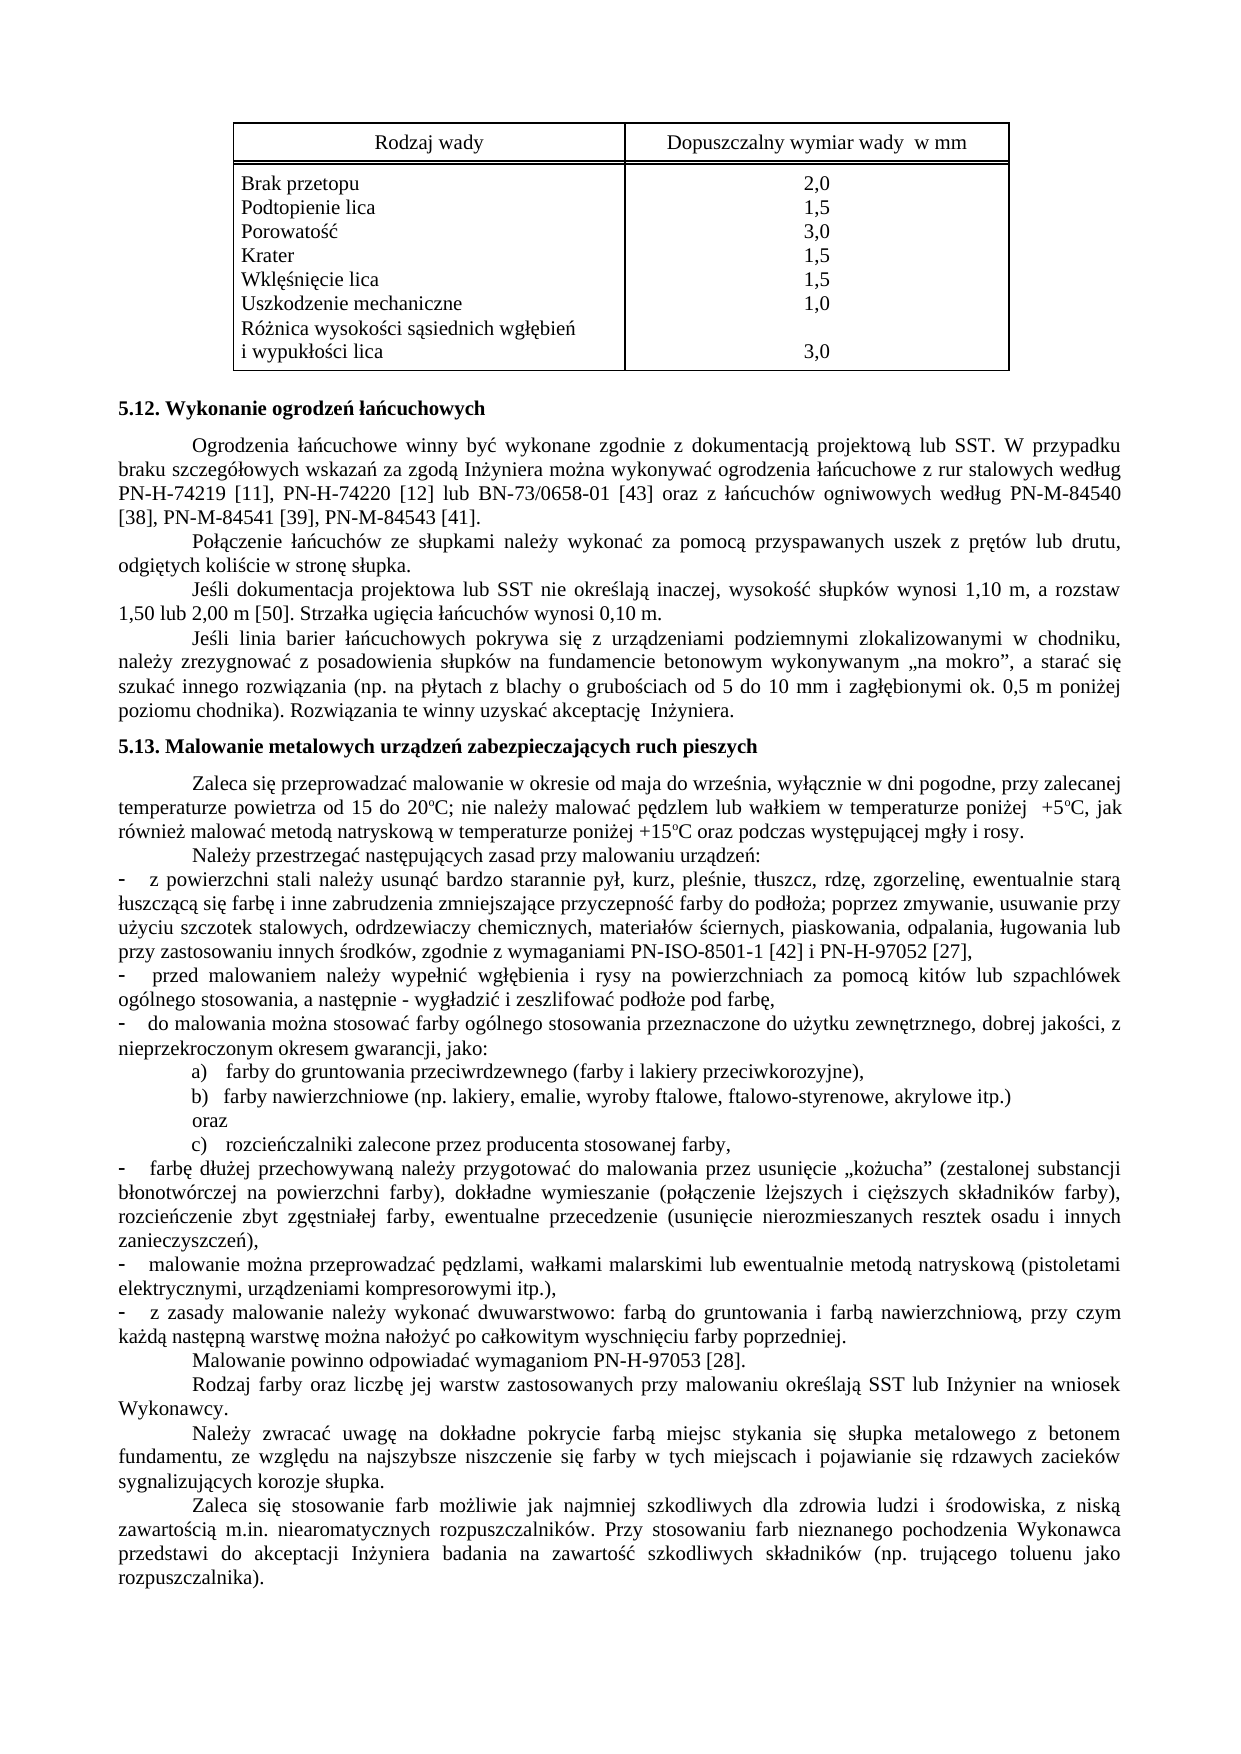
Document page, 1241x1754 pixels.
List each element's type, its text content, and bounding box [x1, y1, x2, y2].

text Malowanie powinno odpowiadać wymaganiom PN-H-97053 [28]. [118, 1348, 1122, 1372]
text  malowanie można przeprowadzać pędzlami, wałkami malarskimi lub ewentualnie metodą natryskową (pistoletami elektrycznymi, urządzeniami kompresorowymi itp.), [118, 1252, 1122, 1300]
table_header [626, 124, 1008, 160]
text  farbę dłużej przechowywaną należy przygotować do malowania przez usunięcie „kożucha” (zestalonej substancji błonotwórczej na powierzchni farby), dokładne wymieszanie (połączenie lżejszych i cięższych składników farby), rozcieńczenie zbyt zgęstniałej farby, ewentualne przecedzenie (usunięcie nierozmieszanych resztek osadu i innych zanieczyszczeń), [118, 1156, 1122, 1252]
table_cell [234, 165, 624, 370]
text Zaleca się stosowanie farb możliwie jak najmniej szkodliwych dla zdrowia ludzi i środowiska, z niską zawartością m.in. niearomatycznych rozpuszczalników. Przy stosowaniu farb nieznanego pochodzenia Wykonawca przedstawi do akceptacji Inżyniera badania na zawartość szkodliwych składników (np. trującego toluenu jako rozpuszczalnika). [118, 1493, 1122, 1589]
text  z powierzchni stali należy usunąć bardzo starannie pył, kurz, pleśnie, tłuszcz, rdzę, zgorzelinę, ewentualnie starą łuszczącą się farbę i inne zabrudzenia zmniejszające przyczepność farby do podłoża; poprzez zmywanie, usuwanie przy użyciu szczotek stalowych, odrdzewiaczy chemicznych, materiałów ściernych, piaskowania, odpalania, ługowania lub przy zastosowaniu innych środków, zgodnie z wymaganiami PN-ISO-8501-1 [42] i PN-H-97052 [27], [118, 867, 1122, 963]
text Rodzaj farby oraz liczbę jej warstw zastosowanych przy malowaniu określają SST lub Inżynier na wniosek Wykonawcy. [118, 1372, 1122, 1420]
text c) rozcieńczalniki zalecone przez producenta stosowanej farby, [191, 1132, 1122, 1156]
text  do malowania można stosować farby ogólnego stosowania przeznaczone do użytku zewnętrznego, dobrej jakości, z nieprzekroczonym okresem gwarancji, jako: [118, 1011, 1122, 1059]
text a) farby do gruntowania przeciwrdzewnego (farby i lakiery przeciwkorozyjne), [191, 1059, 1122, 1083]
text  z zasady malowanie należy wykonać dwuwarstwowo: farbą do gruntowania i farbą nawierzchniową, przy czym każdą następną warstwę można nałożyć po całkowitym wyschnięciu farby poprzedniej. [118, 1300, 1122, 1348]
text Połączenie łańcuchów ze słupkami należy wykonać za pomocą przyspawanych uszek z prętów lub drutu, odgiętych koliście w stronę słupka. [118, 529, 1122, 577]
text 5.13. Malowanie metalowych urządzeń zabezpieczających ruch pieszych [118, 734, 1122, 758]
text  przed malowaniem należy wypełnić wgłębienia i rysy na powierzchniach za pomocą kitów lub szpachlówek ogólnego stosowania, a następnie - wygładzić i zeszlifować podłoże pod farbę, [118, 963, 1122, 1011]
text Jeśli dokumentacja projektowa lub SST nie określają inaczej, wysokość słupków wynosi , a rozstaw 1,50 lub [50]. Strzałka ugięcia łańcuchów wynosi . [118, 577, 1122, 625]
text Należy zwracać uwagę na dokładne pokrycie farbą miejsc stykania się słupka metalowego z betonem fundamentu, ze względu na najszybsze niszczenie się farby w tych miejscach i pojawianie się rdzawych zacieków sygnalizujących korozje słupka. [118, 1420, 1122, 1493]
text Należy przestrzegać następujących zasad przy malowaniu urządzeń: [118, 843, 1122, 867]
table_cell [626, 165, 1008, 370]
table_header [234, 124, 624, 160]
text 5.12. Wykonanie ogrodzeń łańcuchowych [118, 396, 1122, 420]
text Ogrodzenia łańcuchowe winny być wykonane zgodnie z dokumentacją projektową lub SST. W przypadku braku szczegółowych wskazań za zgodą Inżyniera można wykonywać ogrodzenia łańcuchowe z rur stalowych według PN-H-74219 [11], PN-H-74220 [12] lub BN-73/0658-01 [43] oraz z łańcuchów ogniwowych według PN-M-84540 [38], PN-M-84541 [39], PN-M-84543 [41]. [118, 433, 1122, 529]
text Jeśli linia barier łańcuchowych pokrywa się z urządzeniami podziemnymi zlokalizowanymi w chodniku, należy zrezygnować z posadowienia słupków na fundamencie betonowym wykonywanym „na mokro”, a starać się szukać innego rozwiązania (np. na płytach z blachy o grubościach od 5 do i zagłębionymi ok. poniżej poziomu chodnika). Rozwiązania te winny uzyskać akceptację Inżyniera. [118, 625, 1122, 722]
text b) farby nawierzchniowe (np. lakiery, emalie, wyroby ftalowe, ftalowo-styrenowe, akrylowe itp.) [191, 1083, 1122, 1108]
text oraz [118, 1108, 1122, 1132]
text Zaleca się przeprowadzać malowanie w okresie od maja do września, wyłącznie w dni pogodne, przy zalecanej temperaturze powietrza od 15 do 20oC; nie należy malować pędzlem lub wałkiem w temperaturze poniżej +5oC, jak również malować metodą natryskową w temperaturze poniżej +15oC oraz podczas występującej mgły i rosy. [118, 771, 1122, 843]
